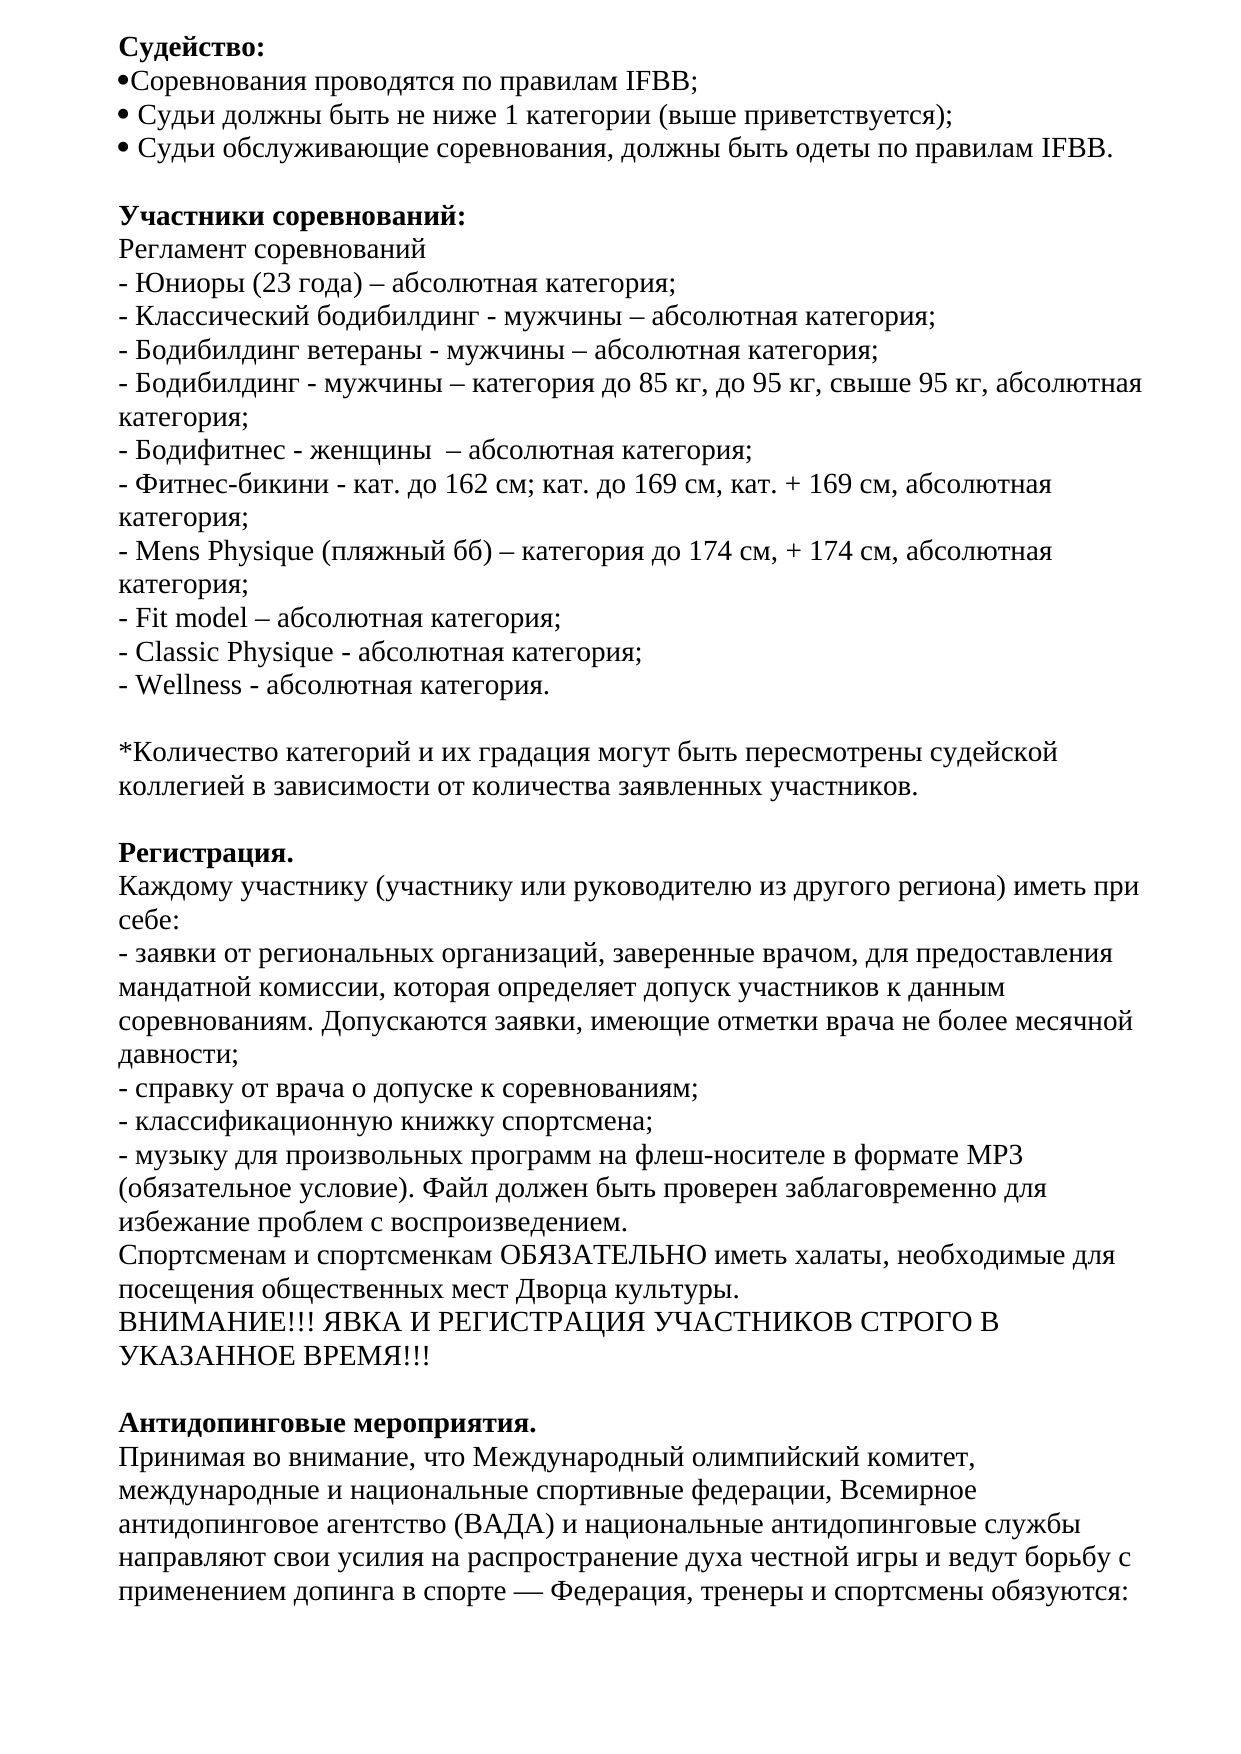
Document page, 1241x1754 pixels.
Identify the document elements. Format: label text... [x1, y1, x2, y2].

text - Классический бодибилдинг - мужчины – абсолютная категория; [118, 298, 1152, 332]
text Cудьи должны быть не ниже 1 категории (выше приветствуется); [118, 97, 1152, 130]
text *Количество категорий и их градация могут быть пересмотрены судейской коллегией в зависимости от количества заявленных участников. [118, 701, 1152, 801]
text - классификационную книжку спортсмена; [118, 1103, 1152, 1137]
text - Mens Physique (пляжный бб) – категория до 174 см, + 174 см, абсолютная категория; [118, 533, 1152, 600]
text - Wellness - абсолютная категория. [118, 667, 1152, 701]
text - музыку для произвольных программ на флеш-носителе в формате MP3 (обязательное условие). Файл должен быть проверен заблаговременно для избежание проблем с воспроизведением. [118, 1137, 1152, 1237]
text - заявки от региональных организаций, заверенные врачом, для предоставления мандатной комиссии, которая определяет допуск участников к данным соревнованиям. Допускаются заявки, имеющие отметки врача не более месячной давности; [118, 936, 1152, 1070]
text Принимая во внимание, что Международный олимпийский комитет, международные и национальные спортивные федерации, Всемирное антидопинговое агентство (ВАДА) и национальные антидопинговые службы направляют свои усилия на распространение духа честной игры и ведут борьбу с применением допинга в спорте — Федерация, тренеры и спортсмены обязуются: [118, 1439, 1152, 1606]
text - Бодибилдинг - мужчины – категория до 85 кг, до 95 кг, свыше 95 кг, абсолютная категория; [118, 365, 1152, 432]
text Соревнования проводятся по правилам IFBB; [118, 63, 1152, 97]
text Антидопинговые мероприятия. [118, 1405, 1152, 1439]
text Каждому участнику (участнику или руководителю из другого региона) иметь при себе: [118, 868, 1152, 936]
text Участники соревнований: [118, 198, 1152, 231]
text Спортсменам и спортсменкам ОБЯЗАТЕЛЬНО иметь халаты, необходимые для посещения общественных мест Дворца культуры. [118, 1237, 1152, 1304]
text - Fit model – абсолютная категория; [118, 600, 1152, 634]
text - Бодифитнес - женщины – абсолютная категория; [118, 432, 1152, 466]
text Судейство: [118, 29, 1152, 63]
text - Бодибилдинг ветераны - мужчины – абсолютная категория; [118, 332, 1152, 365]
text - Фитнес-бикини - кат. до 162 см; кат. до 169 см, кат. + 169 см, абсолютная категория; [118, 466, 1152, 533]
text - справку от врача о допуске к соревнованиям; [118, 1070, 1152, 1103]
text ВНИМАНИЕ!!! ЯВКА И РЕГИСТРАЦИЯ УЧАСТНИКОВ СТРОГО В УКАЗАННОЕ ВРЕМЯ!!! [118, 1304, 1152, 1372]
text Регистрация. [118, 835, 1152, 868]
text Регламент соревнований [118, 231, 1152, 265]
text - Classic Physique - абсолютная категория; [118, 634, 1152, 667]
text Cудьи обслуживающие соревнования, должны быть одеты по правилам IFBB. [118, 130, 1152, 164]
text - Юниоры (23 года) – абсолютная категория; [118, 265, 1152, 298]
